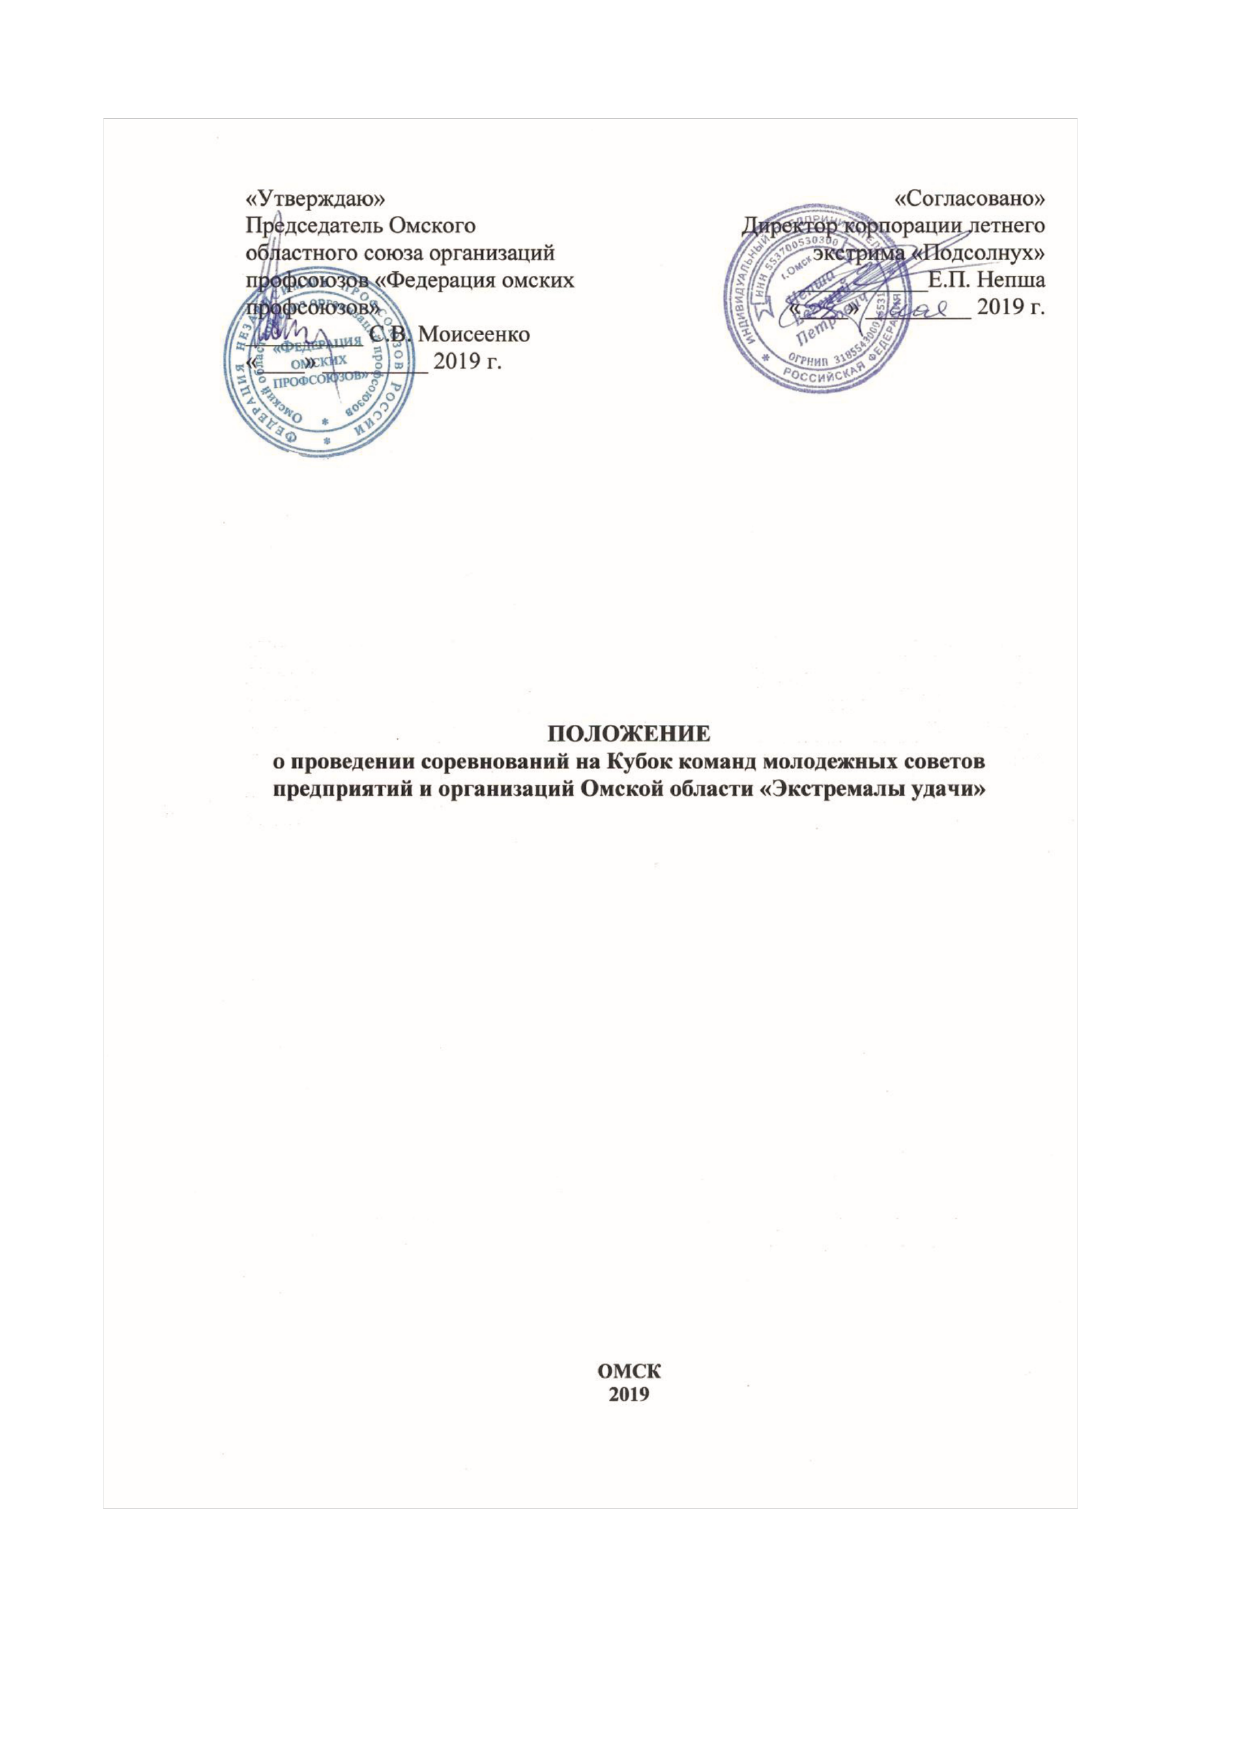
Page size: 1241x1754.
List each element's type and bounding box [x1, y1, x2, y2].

picture [103, 118, 1078, 1509]
